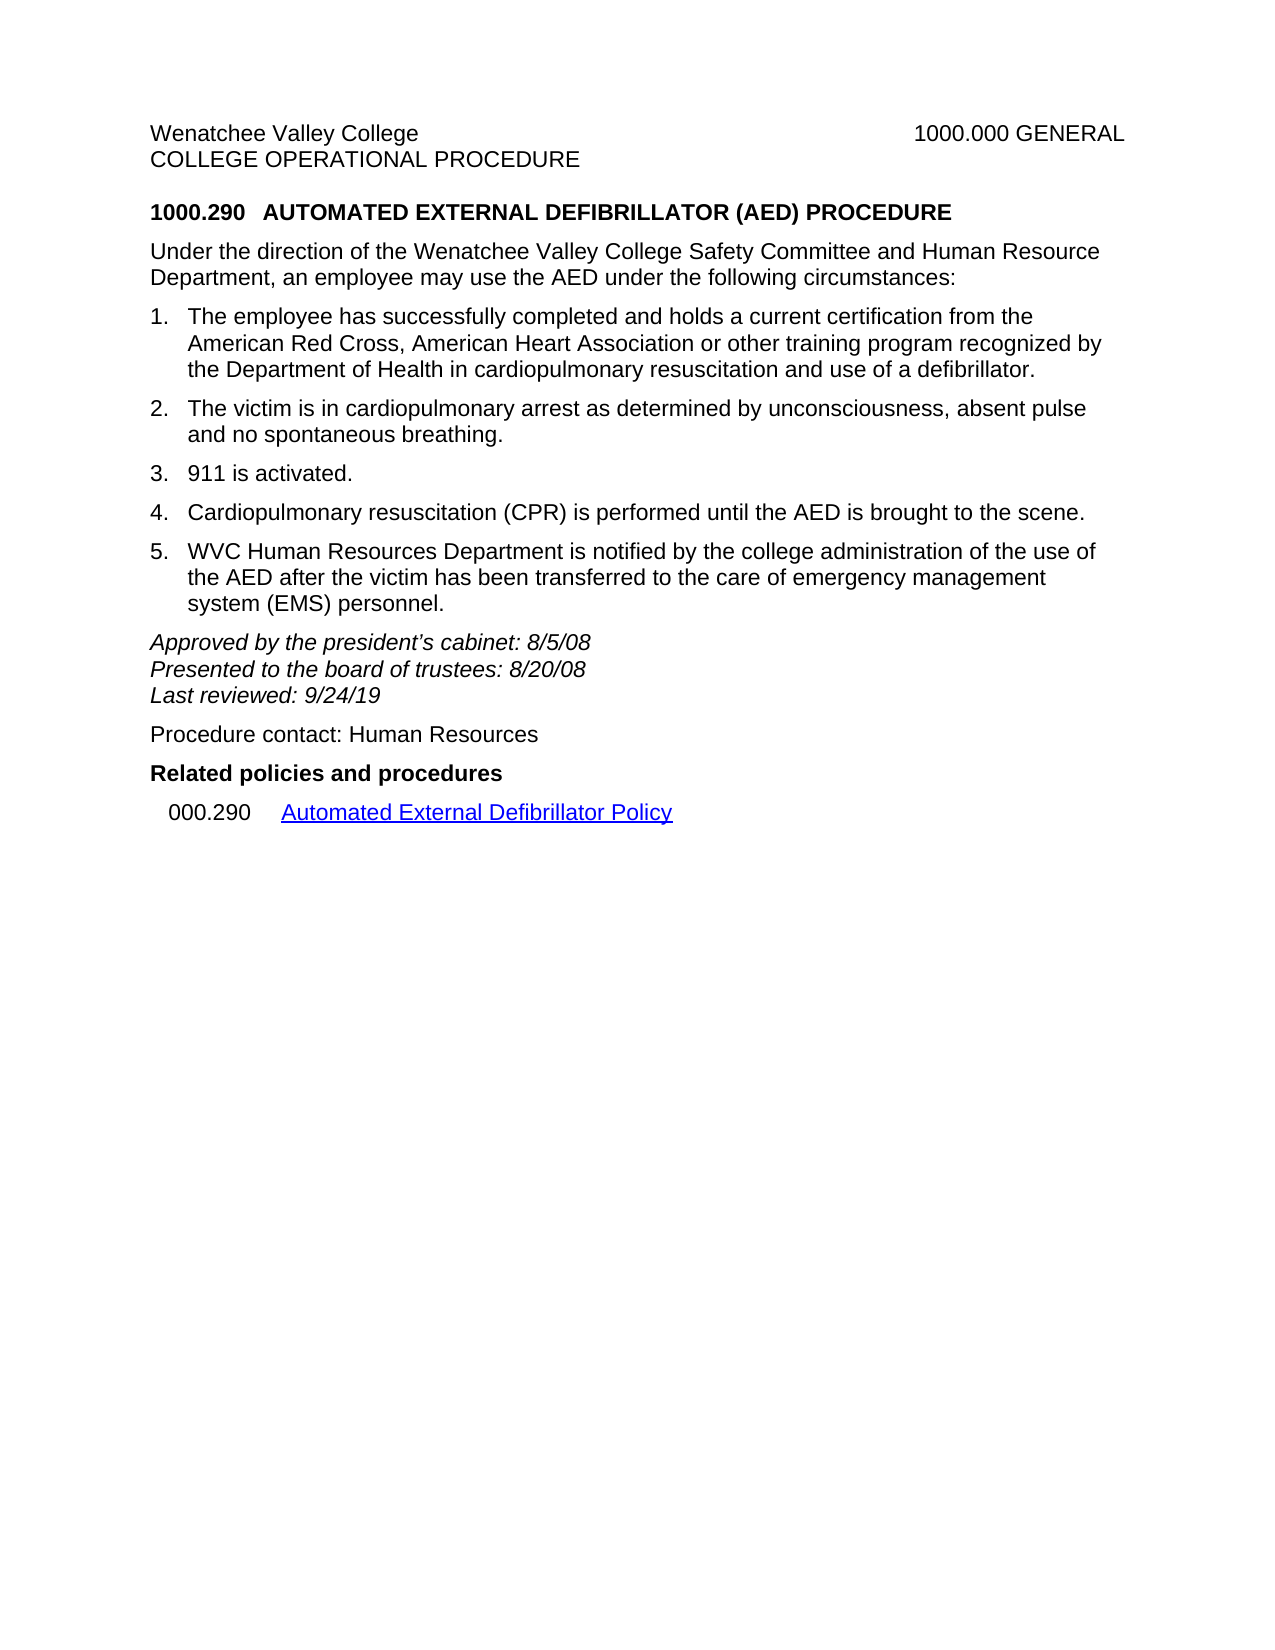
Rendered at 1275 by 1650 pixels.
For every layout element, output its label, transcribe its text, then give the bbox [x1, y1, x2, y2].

subtitle 1000.290 AUTOMATED EXTERNAL DEFIBRILLATOR (AED) PROCEDURE [150, 199, 1125, 225]
text 000.290 Automated External Defibrillator Policy [150, 798, 1125, 825]
text Presented to the board of trustees: 8/20/08 [150, 656, 1125, 682]
text Related policies and procedures [150, 759, 1125, 786]
subtitle 4. Cardiopulmonary resuscitation (CPR) is performed until the AED is brought to the scene. [150, 499, 1125, 525]
subtitle 2. The victim is in cardiopulmonary arrest as determined by unconsciousness, absent pulse and no spontaneous breathing. [150, 395, 1125, 447]
text Approved by the president’s cabinet: 8/5/08 [150, 629, 1125, 656]
text Last reviewed: 9/24/19 [150, 682, 1125, 708]
text Procedure contact: Human Resources [150, 721, 1125, 747]
subtitle 1. The employee has successfully completed and holds a current certification from the American Red Cross, American Heart Association or other training program recognized by the Department of Health in cardiopulmonary resuscitation and use of a defibrillator. [150, 303, 1125, 382]
subtitle 3. 911 is activated. [150, 460, 1125, 486]
subtitle 5. WVC Human Resources Department is notified by the college administration of the use of the AED after the victim has been transferred to the care of emergency management system (EMS) personnel. [150, 538, 1125, 617]
text Under the direction of the Wenatchee Valley College Safety Committee and Human Resource Department, an employee may use the AED under the following circumstances: [150, 238, 1125, 291]
